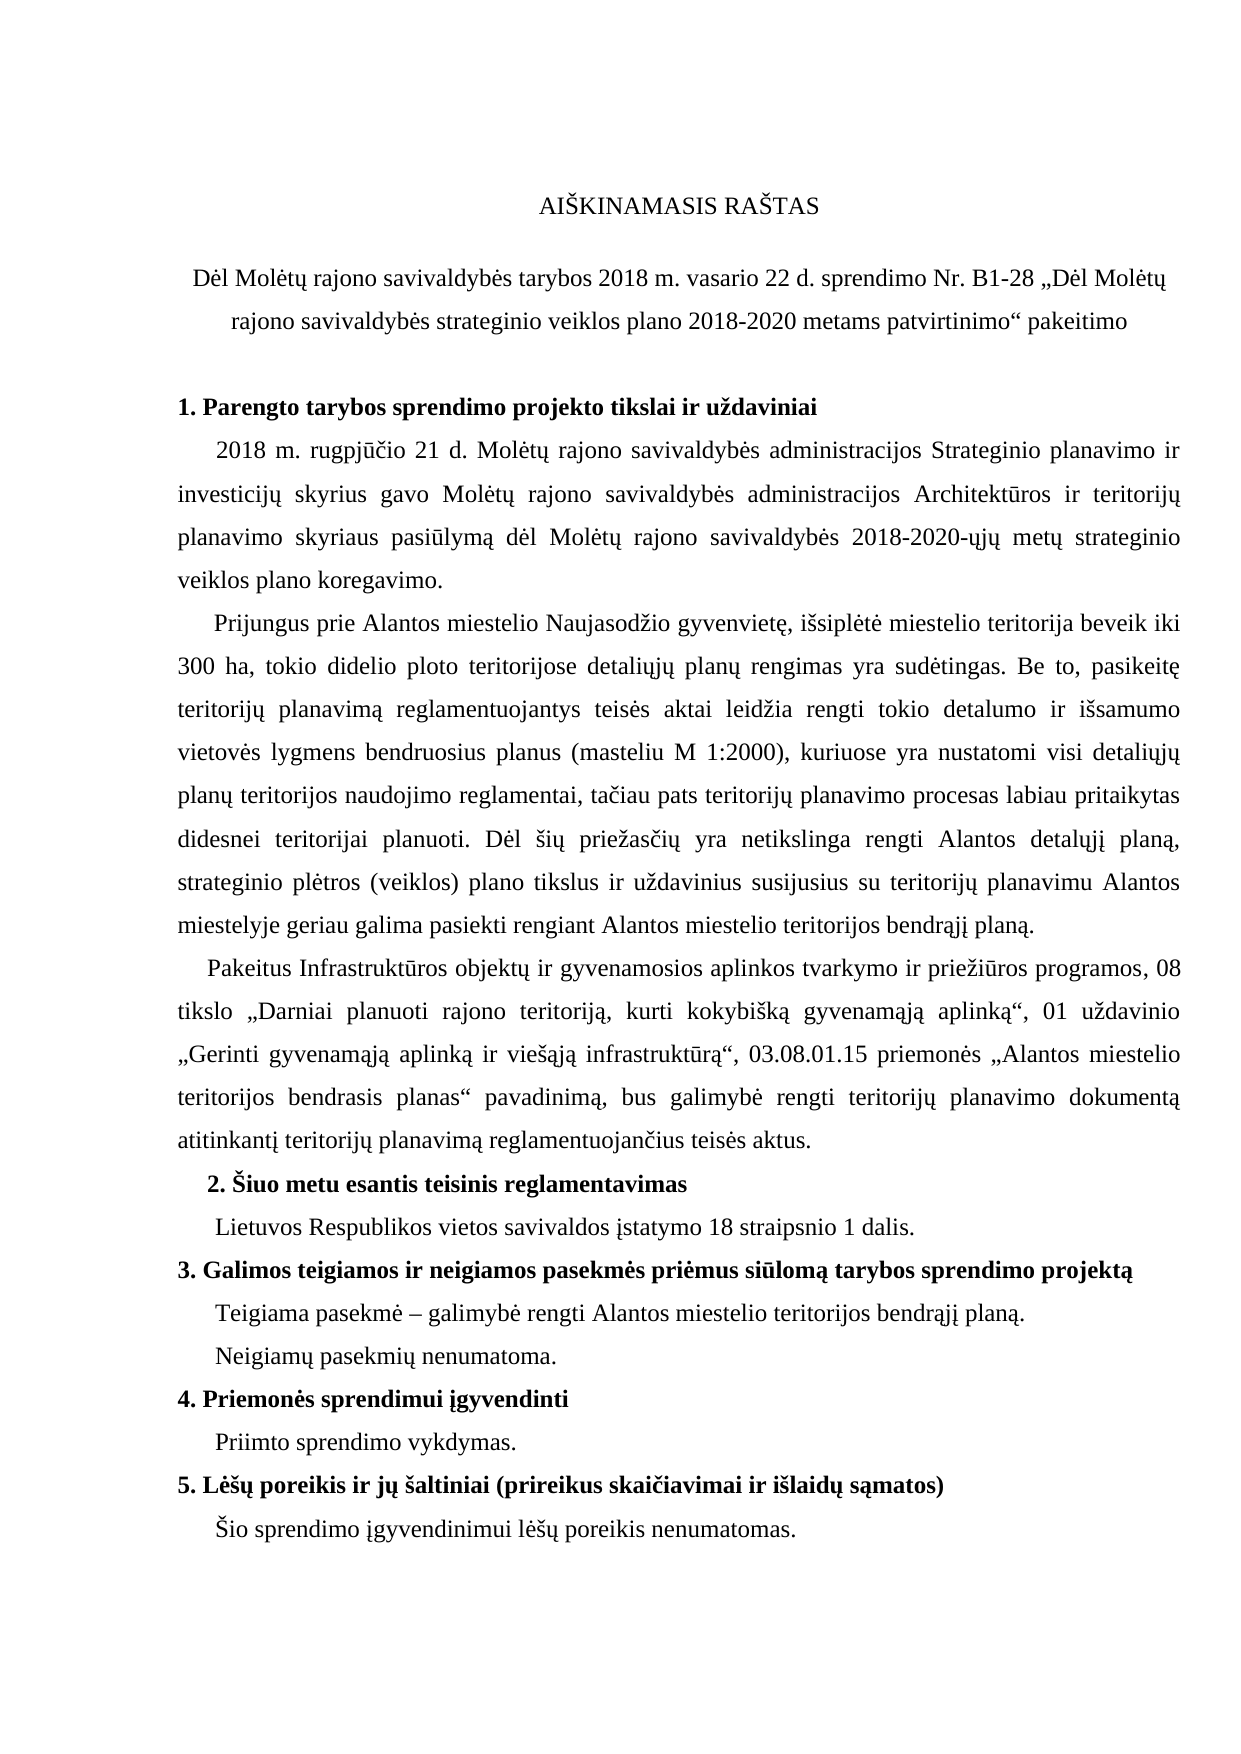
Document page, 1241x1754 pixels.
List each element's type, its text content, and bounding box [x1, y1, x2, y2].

text Neigiamų pasekmių nenumatoma. [177, 1341, 1181, 1370]
text 1. Parengto tarybos sprendimo projekto tikslai ir uždaviniai [177, 392, 1181, 421]
text Priimto sprendimo vykdymas. [177, 1427, 1181, 1456]
text 5. Lėšų poreikis ir jų šaltiniai (prireikus skaičiavimai ir išlaidų sąmatos) [177, 1471, 1181, 1499]
text 4. Priemonės sprendimui įgyvendinti [177, 1384, 1181, 1413]
text 2018 m. rugpjūčio 21 d. Molėtų rajono savivaldybės administracijos Strateginio planavimo ir investicijų skyrius gavo Molėtų rajono savivaldybės administracijos Architektūros ir teritorijų planavimo skyriaus pasiūlymą dėl Molėtų rajono savivaldybės 2018-2020-ųjų metų strateginio veiklos plano koregavimo. [177, 436, 1181, 594]
text 2. Šiuo metu esantis teisinis reglamentavimas [177, 1169, 1181, 1197]
text AIŠKINAMASIS RAŠTAS [177, 191, 1181, 220]
text Lietuvos Respublikos vietos savivaldos įstatymo 18 straipsnio 1 dalis. [177, 1212, 1181, 1241]
text Prijungus prie Alantos miestelio Naujasodžio gyvenvietę, išsiplėtė miestelio teritorija beveik iki 300 ha, tokio didelio ploto teritorijose detaliųjų planų rengimas yra sudėtingas. Be to, pasikeitę teritorijų planavimą reglamentuojantys teisės aktai leidžia rengti tokio detalumo ir išsamumo vietovės lygmens bendruosius planus (masteliu M 1:2000), kuriuose yra nustatomi visi detaliųjų planų teritorijos naudojimo reglamentai, tačiau pats teritorijų planavimo procesas labiau pritaikytas didesnei teritorijai planuoti. Dėl šių priežasčių yra netikslinga rengti Alantos detalųjį planą, strateginio plėtros (veiklos) plano tikslus ir uždavinius susijusius su teritorijų planavimu Alantos miestelyje geriau galima pasiekti rengiant Alantos miestelio teritorijos bendrąjį planą. [177, 608, 1181, 939]
text Pakeitus Infrastruktūros objektų ir gyvenamosios aplinkos tvarkymo ir priežiūros programos, 08 tikslo „Darniai planuoti rajono teritoriją, kurti kokybišką gyvenamąją aplinką“, 01 uždavinio „Gerinti gyvenamąją aplinką ir viešąją infrastruktūrą“, 03.08.01.15 priemonės „Alantos miestelio teritorijos bendrasis planas“ pavadinimą, bus galimybė rengti teritorijų planavimo dokumentą atitinkantį teritorijų planavimą reglamentuojančius teisės aktus. [177, 953, 1181, 1154]
text Šio sprendimo įgyvendinimui lėšų poreikis nenumatomas. [177, 1514, 1181, 1542]
text Teigiama pasekmė – galimybė rengti Alantos miestelio teritorijos bendrąjį planą. [177, 1298, 1181, 1327]
text Dėl Molėtų rajono savivaldybės tarybos 2018 m. vasario 22 d. sprendimo Nr. B1-28 „Dėl Molėtų rajono savivaldybės strateginio veiklos plano 2018-2020 metams patvirtinimo“ pakeitimo [177, 263, 1181, 335]
text 3. Galimos teigiamos ir neigiamos pasekmės priėmus siūlomą tarybos sprendimo projektą [177, 1255, 1181, 1284]
